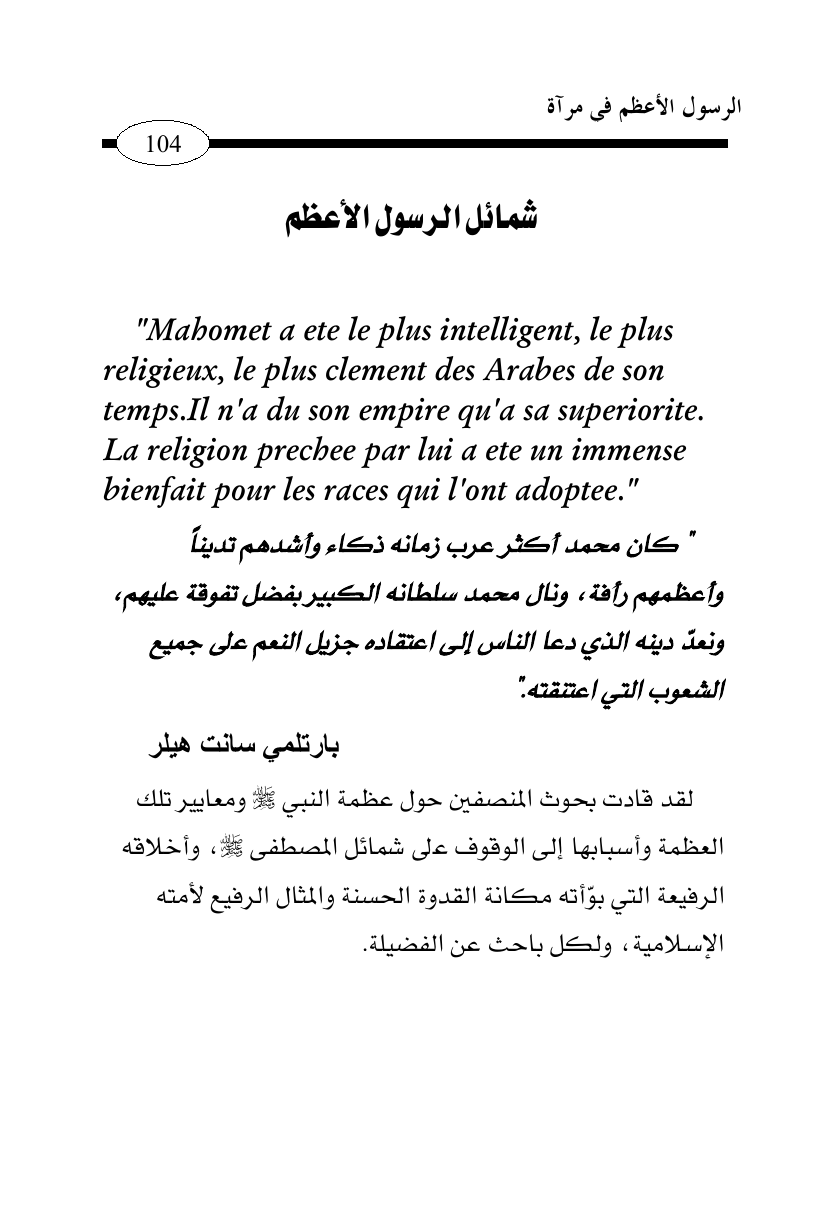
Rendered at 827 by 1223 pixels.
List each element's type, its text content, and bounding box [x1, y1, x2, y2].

text "Mahomet a ete le plus intelligent, le plus religieux, le plus clement des Arabes de son temps.Il n'a du son empire qu'a sa superiorite. La religion prechee par lui a ete un immense bienfait pour les races qui l'ont adoptee." [103, 308, 723, 508]
text لقد قادت بحوث المنصفين حول عظمة النبي ومعايير تلك العظمة وأسبابها إلى الوقوف على شمائل المصطفى ، وأخلاقه الرفيعة التي بوّأته مكانة القدوة الحسنة والمثال الرفيع لأمته الإسلامية، ولكل باحث عن الفضيلة. [103, 776, 724, 969]
text شمائل الرسول الأعظم [103, 188, 724, 252]
text بارتلمي سانت هيلر [103, 727, 723, 763]
text " كان محمد أكثر عرب زمانه ذكاء وأشدهم تديناً وأعظمهم رأفة، ونال محمد سلطانه الكبير بفضل تفوقة عليهم، ونعدّ دينه الذي دعا الناس إلى اعتقاده جزيل النعم على جميع الشعوب التي اعتنقته." [103, 521, 723, 715]
